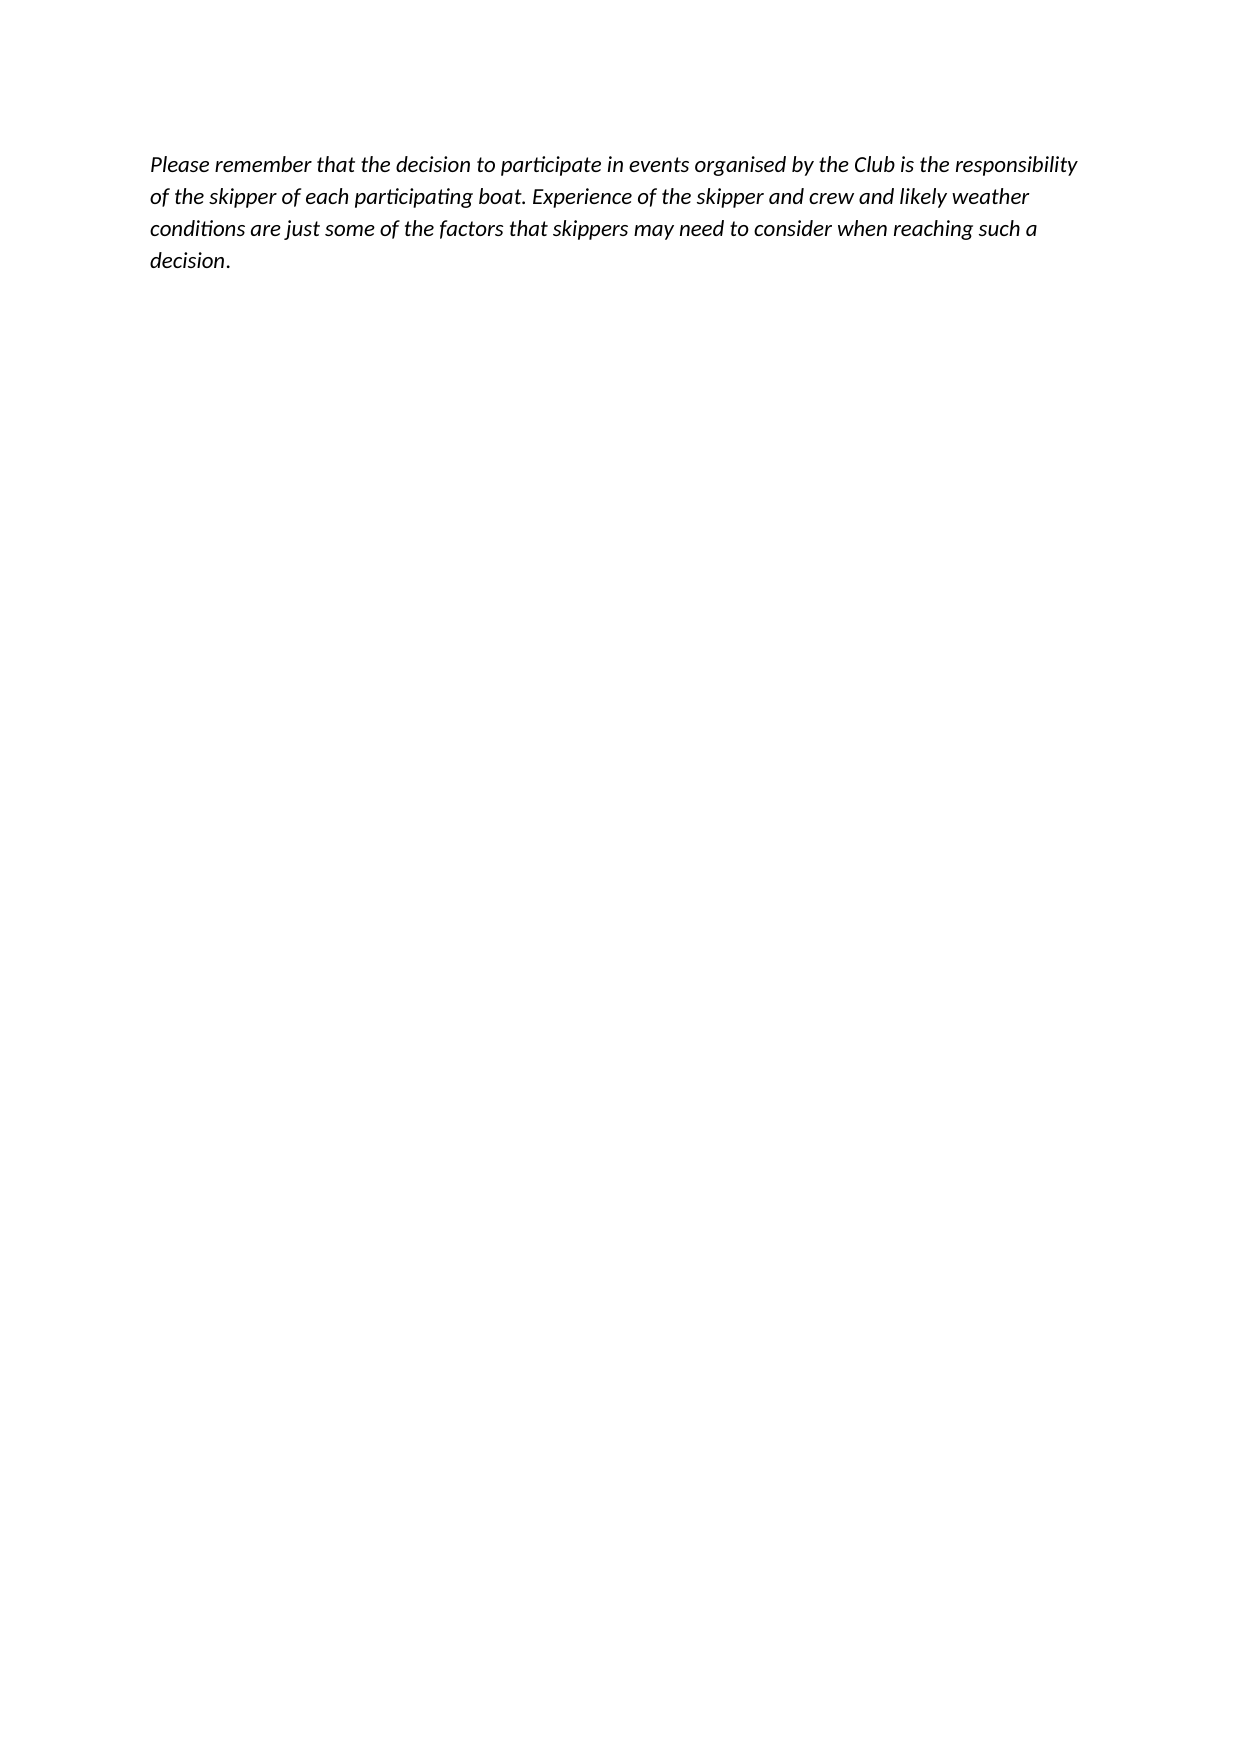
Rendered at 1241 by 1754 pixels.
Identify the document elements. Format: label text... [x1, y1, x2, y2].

text Please remember that the decision to participate in events organised by the Club is the responsibility of the skipper of each participating boat. Experience of the skipper and crew and likely weather conditions are just some of the factors that skippers may need to consider when reaching such a decision. [150, 150, 1090, 274]
